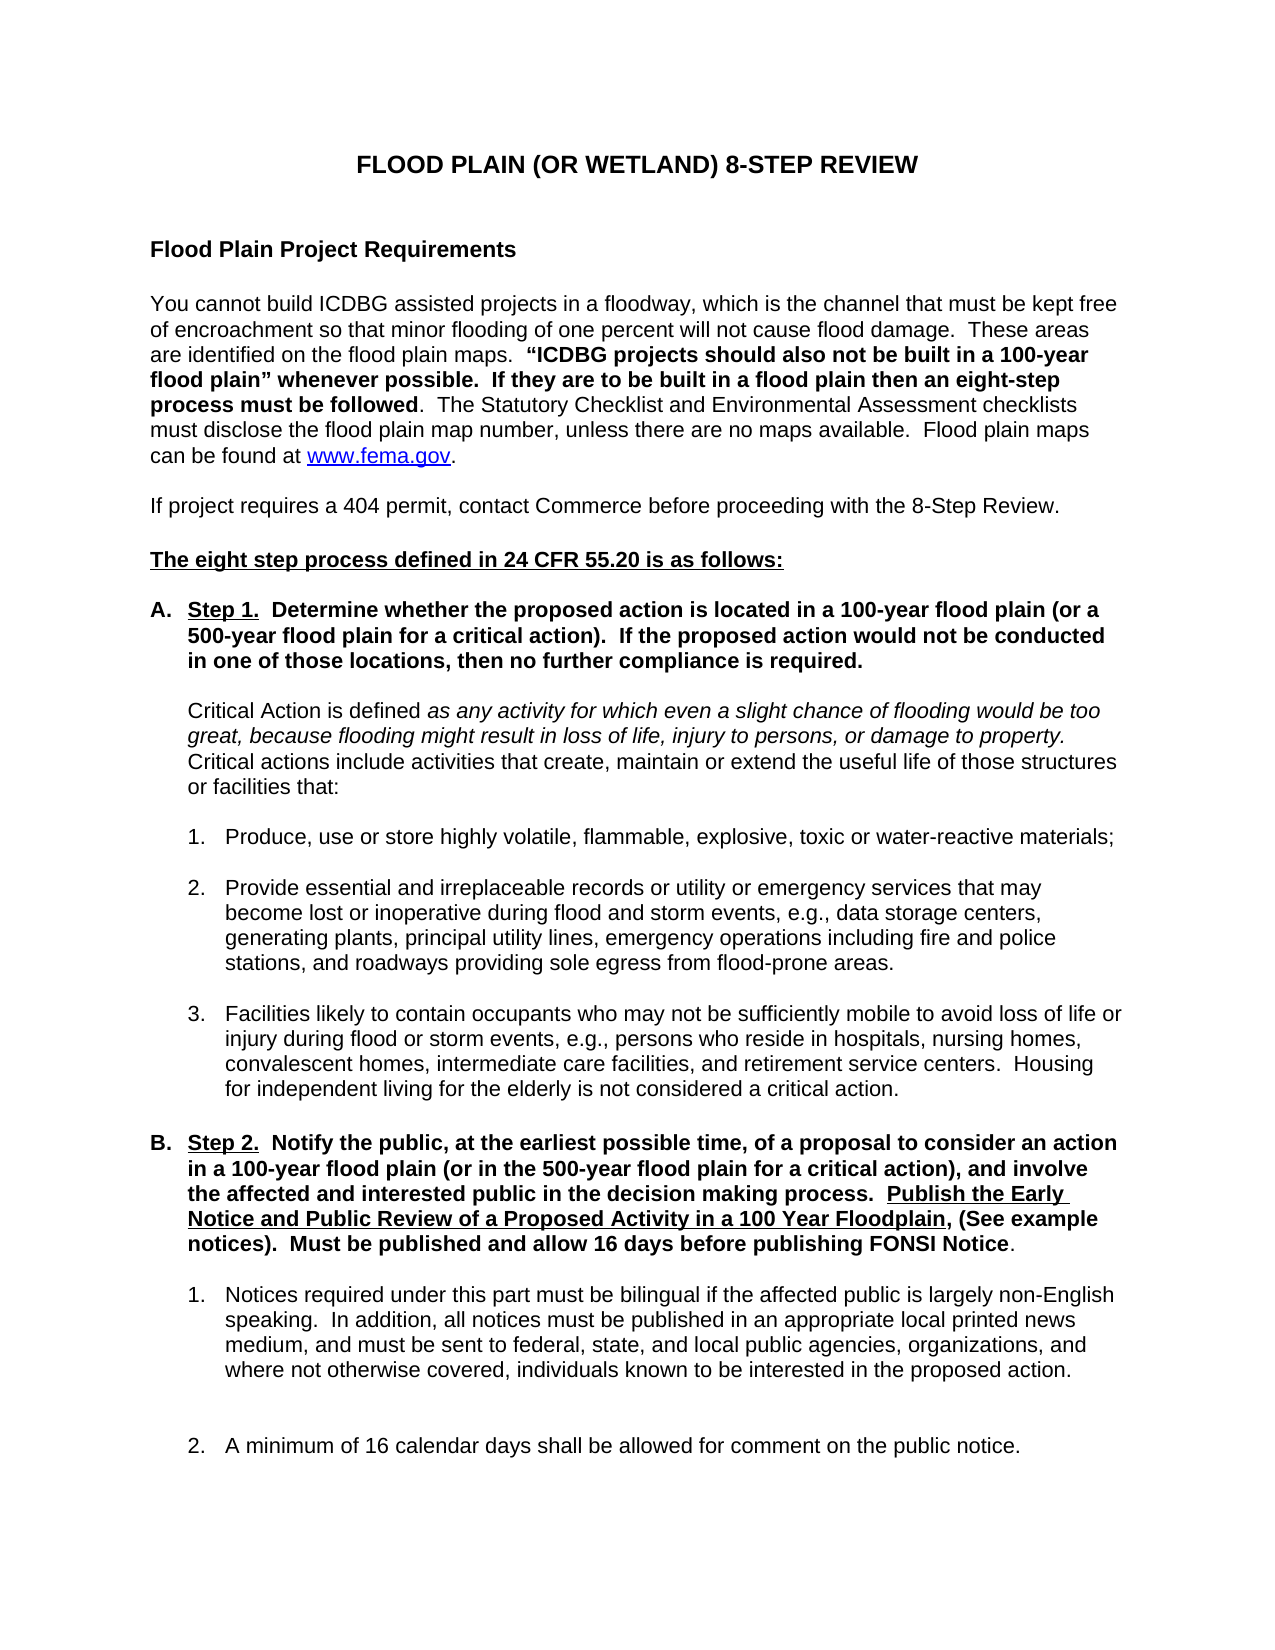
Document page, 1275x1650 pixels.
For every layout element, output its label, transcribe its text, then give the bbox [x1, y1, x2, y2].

text Critical Action is defined as any activity for which even a slight chance of flooding would be too great, because flooding might result in loss of life, injury to persons, or damage to property. Critical actions include activities that create, maintain or extend the useful life of those structures or facilities that: [187, 698, 1125, 799]
text B. Step 2. Notify the public, at the earliest possible time, of a proposal to consider an action in a 100-year flood plain (or in the 500-year flood plain for a critical action), and involve the affected and interested public in the decision making process. Publish the Early Notice and Public Review of a Proposed Activity in a 100 Year Floodplain, (See example notices). Must be published and allow 16 days before publishing FONSI Notice. [150, 1130, 1125, 1256]
text FLOOD PLAIN (OR WETLAND) 8-STEP REVIEW [150, 150, 1125, 179]
text If project requires a 404 permit, contact Commerce before proceeding with the 8-Step Review. [150, 493, 1125, 518]
text The eight step process defined in 24 CFR 55.20 is as follows: [150, 547, 1125, 572]
text 1. Notices required under this part must be bilingual if the affected public is largely non-English speaking. In addition, all notices must be published in an appropriate local printed news medium, and must be sent to federal, state, and local public agencies, organizations, and where not otherwise covered, individuals known to be interested in the proposed action. [187, 1282, 1125, 1382]
text 3. Facilities likely to contain occupants who may not be sufficiently mobile to avoid loss of life or injury during flood or storm events, e.g., persons who reside in hospitals, nursing homes, convalescent homes, intermediate care facilities, and retirement service centers. Housing for independent living for the elderly is not considered a critical action. [187, 1001, 1125, 1102]
text You cannot build ICDBG assisted projects in a floodway, which is the channel that must be kept free of encroachment so that minor flooding of one percent will not cause flood damage. These areas are identified on the flood plain maps. “ICDBG projects should also not be built in a 100-year flood plain” whenever possible. If they are to be built in a flood plain then an eight-step process must be followed. The Statutory Checklist and Environmental Assessment checklists must disclose the flood plain map number, unless there are no maps available. Flood plain maps can be found at www.fema.gov. [150, 291, 1125, 468]
text 1. Produce, use or store highly volatile, flammable, explosive, toxic or water-reactive materials; [187, 824, 1125, 849]
text 2. Provide essential and irreplaceable records or utility or emergency services that may become lost or inoperative during flood and storm events, e.g., data storage centers, generating plants, principal utility lines, emergency operations including fire and police stations, and roadways providing sole egress from flood-prone areas. [187, 875, 1125, 976]
text A. Step 1. Determine whether the proposed action is located in a 100-year flood plain (or a 500-year flood plain for a critical action). If the proposed action would not be conducted in one of those locations, then no further compliance is required. [150, 597, 1125, 673]
text Flood Plain Project Requirements [150, 236, 1125, 263]
text 2. A minimum of 16 calendar days shall be allowed for comment on the public notice. [187, 1433, 1125, 1458]
